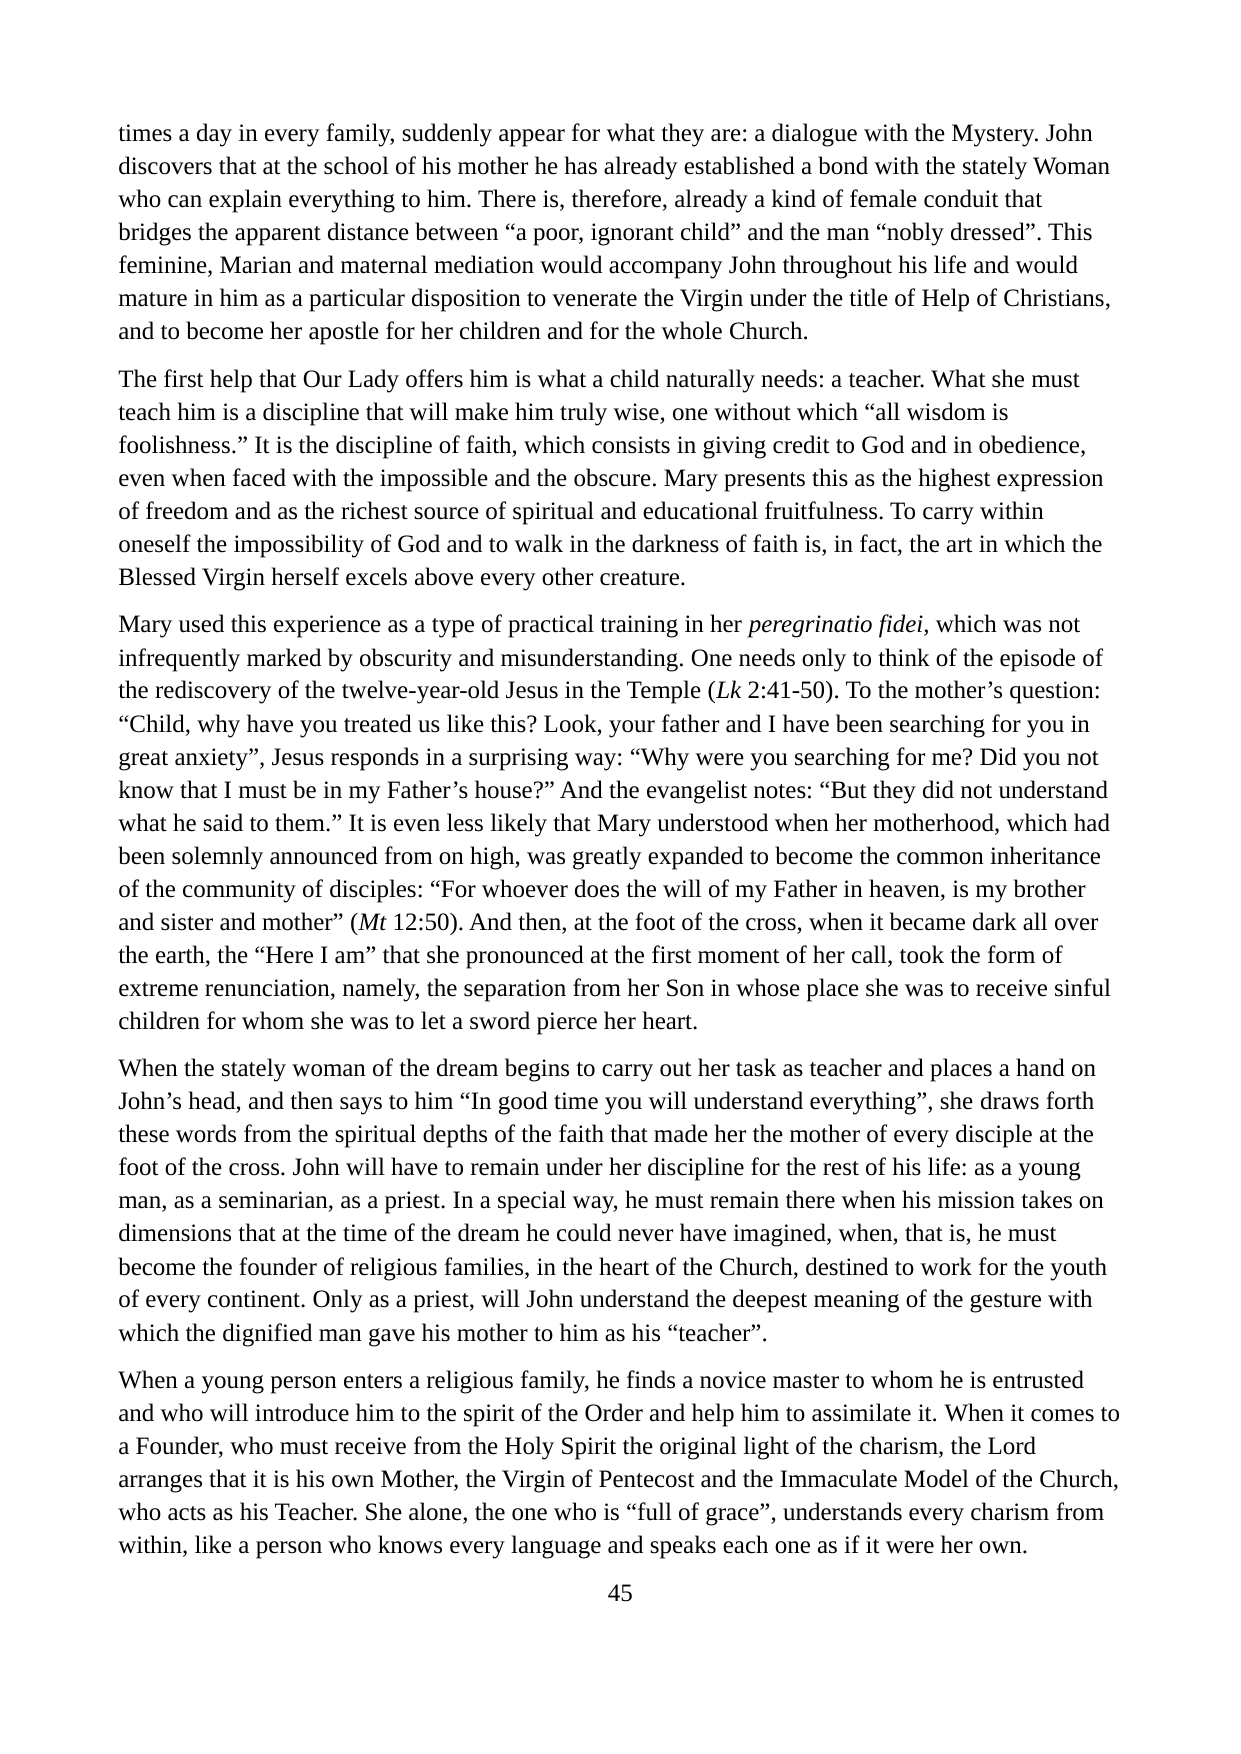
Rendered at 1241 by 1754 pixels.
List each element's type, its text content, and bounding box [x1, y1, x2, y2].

text When the stately woman of the dream begins to carry out her task as teacher and places a hand on John’s head, and then says to him “In good time you will understand everything”, she draws forth these words from the spiritual depths of the faith that made her the mother of every disciple at the foot of the cross. John will have to remain under her discipline for the rest of his life: as a young man, as a seminarian, as a priest. In a special way, he must remain there when his mission takes on dimensions that at the time of the dream he could never have imagined, when, that is, he must become the founder of religious families, in the heart of the Church, destined to work for the youth of every continent. Only as a priest, will John understand the deepest meaning of the gesture with which the dignified man gave his mother to him as his “teacher”. [118, 1053, 1122, 1346]
text When a young person enters a religious family, he finds a novice master to whom he is entrusted and who will introduce him to the spirit of the Order and help him to assimilate it. When it comes to a Founder, who must receive from the Holy Spirit the original light of the charism, the Lord arranges that it is his own Mother, the Virgin of Pentecost and the Immaculate Model of the Church, who acts as his Teacher. She alone, the one who is “full of grace”, understands every charism from within, like a person who knows every language and speaks each one as if it were her own. [118, 1365, 1122, 1559]
text The first help that Our Lady offers him is what a child naturally needs: a teacher. What she must teach him is a discipline that will make him truly wise, one without which “all wisdom is foolishness.” It is the discipline of faith, which consists in giving credit to God and in obedience, even when faced with the impossible and the obscure. Mary presents this as the highest expression of freedom and as the richest source of spiritual and educational fruitfulness. To carry within oneself the impossibility of God and to walk in the darkness of faith is, in fact, the art in which the Blessed Virgin herself excels above every other creature. [118, 364, 1122, 591]
text Mary used this experience as a type of practical training in her peregrinatio fidei, which was not infrequently marked by obscurity and misunderstanding. One needs only to think of the episode of the rediscovery of the twelve-year-old Jesus in the Temple (Lk 2:41-50). To the mother’s question: “Child, why have you treated us like this? Look, your father and I have been searching for you in great anxiety”, Jesus responds in a surprising way: “Why were you searching for me? Did you not know that I must be in my Father’s house?” And the evangelist notes: “But they did not understand what he said to them.” It is even less likely that Mary understood when her motherhood, which had been solemnly announced from on high, was greatly expanded to become the common inheritance of the community of disciples: “For whoever does the will of my Father in heaven, is my brother and sister and mother” (Mt 12:50). And then, at the foot of the cross, when it became dark all over the earth, the “Here I am” that she pronounced at the first moment of her call, took the form of extreme renunciation, namely, the separation from her Son in whose place she was to receive sinful children for whom she was to let a sword pierce her heart. [118, 609, 1122, 1034]
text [118, 118, 1122, 345]
